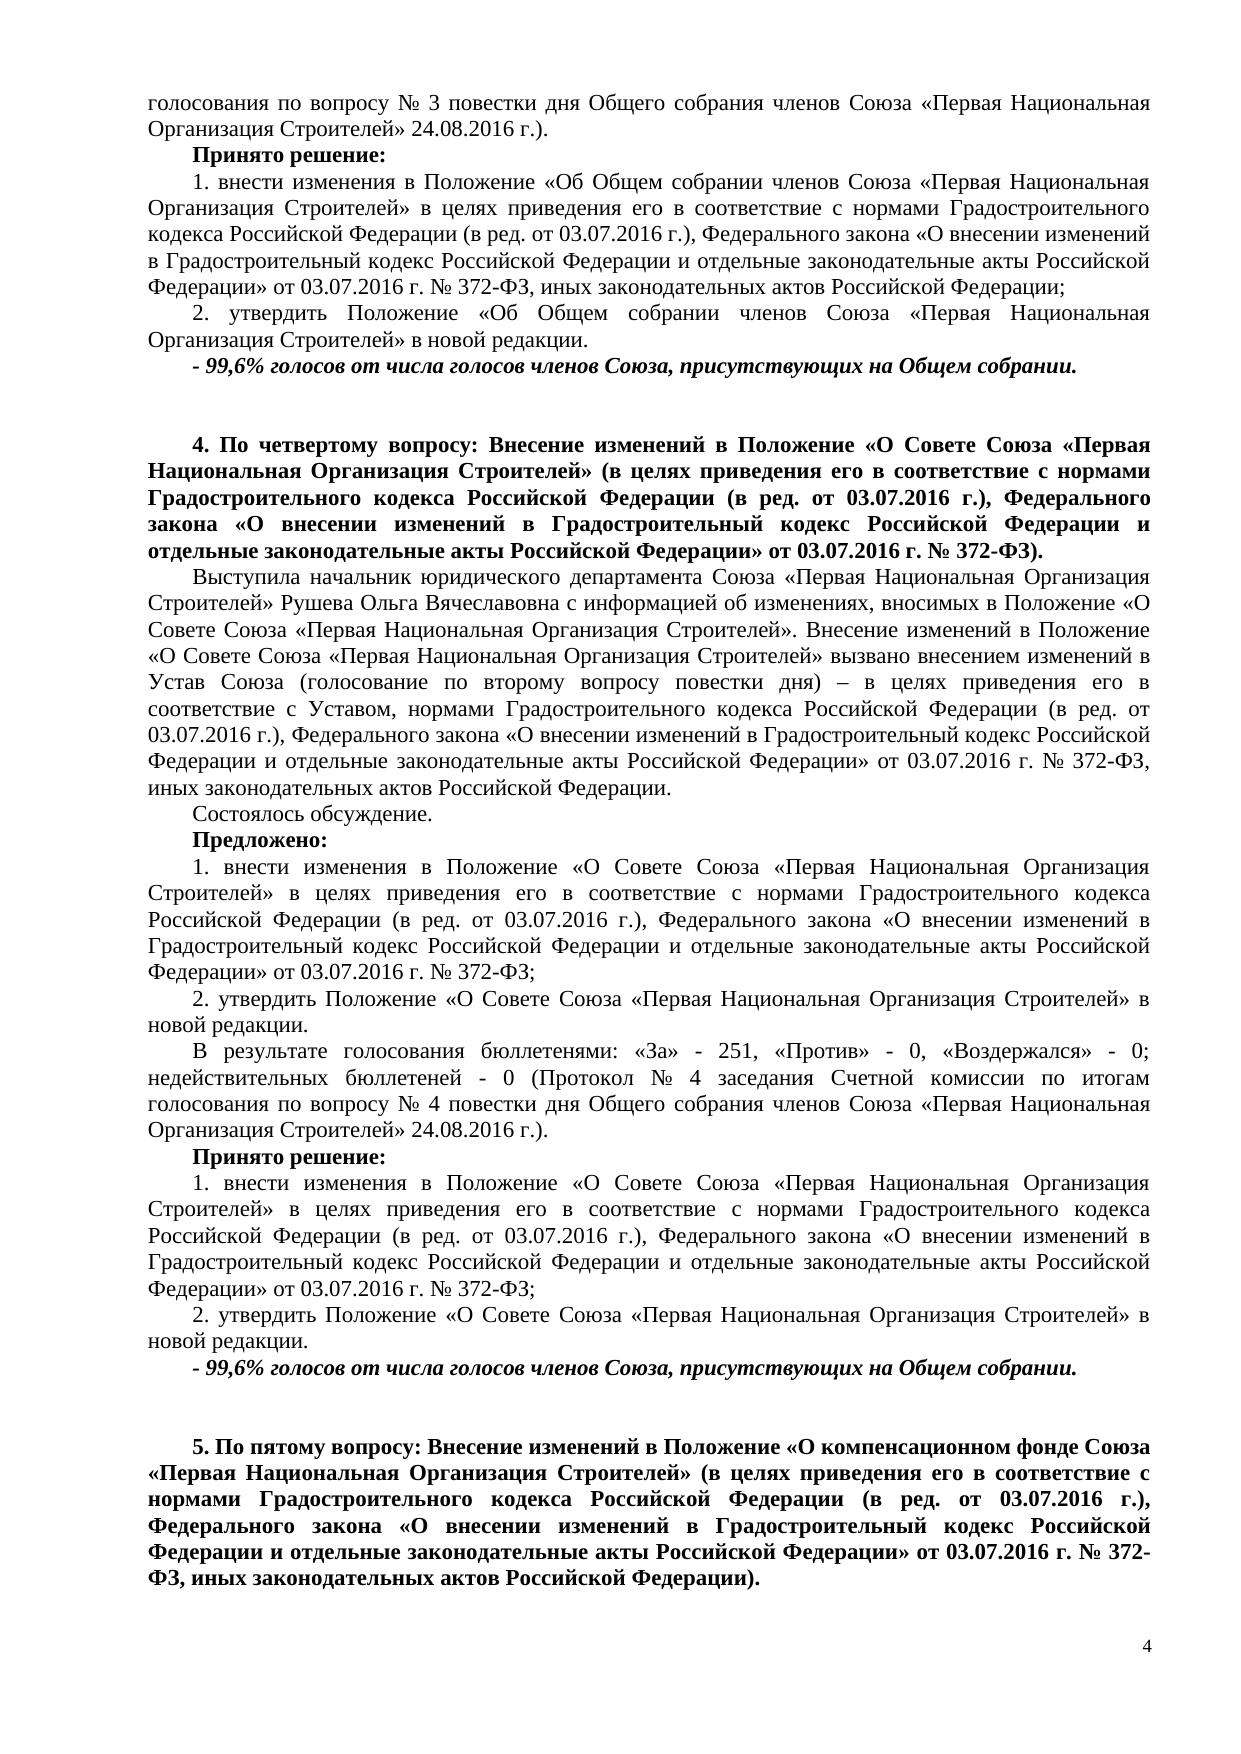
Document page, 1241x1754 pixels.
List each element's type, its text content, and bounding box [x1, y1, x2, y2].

text 4. По четвертому вопросу: Внесение изменений в Положение «О Совете Союза «Первая Национальная Организация Строителей» (в целях приведения его в соответствие с нормами Градостроительного кодекса Российской Федерации (в ред. от 03.07.2016 г.), Федерального закона «О внесении изменений в Градостроительный кодекс Российской Федерации и отдельные законодательные акты Российской Федерации» от 03.07.2016 г. № 372-ФЗ). [148, 431, 1152, 563]
text 2. утвердить Положение «О Совете Союза «Первая Национальная Организация Строителей» в новой редакции. [148, 985, 1152, 1037]
text Принято решение: [148, 1143, 1152, 1169]
text Состоялось обсуждение. [148, 800, 1152, 827]
text 2. утвердить Положение «Об Общем собрании членов Союза «Первая Национальная Организация Строителей» в новой редакции. [148, 299, 1152, 352]
text 1. внести изменения в Положение «О Совете Союза «Первая Национальная Организация Строителей» в целях приведения его в соответствие с нормами Градостроительного кодекса Российской Федерации (в ред. от 03.07.2016 г.), Федерального закона «О внесении изменений в Градостроительный кодекс Российской Федерации и отдельные законодательные акты Российской Федерации» от 03.07.2016 г. № 372-ФЗ; [148, 1169, 1152, 1301]
text - 99,6% голосов от числа голосов членов Союза, присутствующих на Общем собрании. [148, 1354, 1152, 1380]
text - 99,6% голосов от числа голосов членов Союза, присутствующих на Общем собрании. [148, 352, 1152, 378]
text В результате голосования бюллетенями: «За» - 251, «Против» - 0, «Воздержался» - 0; недействительных бюллетеней - 0 (Протокол № 4 заседания Счетной комиссии по итогам голосования по вопросу № 4 повестки дня Общего собрания членов Союза «Первая Национальная Организация Строителей» 24.08.2016 г.). [148, 1037, 1152, 1143]
text 5. По пятому вопросу: Внесение изменений в Положение «О компенсационном фонде Союза «Первая Национальная Организация Строителей» (в целях приведения его в соответствие с нормами Градостроительного кодекса Российской Федерации (в ред. от 03.07.2016 г.), Федерального закона «О внесении изменений в Градостроительный кодекс Российской Федерации и отдельные законодательные акты Российской Федерации» от 03.07.2016 г. № 372-ФЗ, иных законодательных актов Российской Федерации). [148, 1433, 1152, 1591]
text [148, 89, 1152, 141]
text Предложено: [148, 827, 1152, 853]
text Принято решение: [148, 141, 1152, 168]
text Выступила начальник юридического департамента Союза «Первая Национальная Организация Строителей» Рушева Ольга Вячеславовна с информацией об изменениях, вносимых в Положение «О Совете Союза «Первая Национальная Организация Строителей». Внесение изменений в Положение «О Совете Союза «Первая Национальная Организация Строителей» вызвано внесением изменений в Устав Союза (голосование по второму вопросу повестки дня) – в целях приведения его в соответствие с Уставом, нормами Градостроительного кодекса Российской Федерации (в ред. от 03.07.2016 г.), Федерального закона «О внесении изменений в Градостроительный кодекс Российской Федерации и отдельные законодательные акты Российской Федерации» от 03.07.2016 г. № 372-ФЗ, иных законодательных актов Российской Федерации. [148, 563, 1152, 800]
text 1. внести изменения в Положение «О Совете Союза «Первая Национальная Организация Строителей» в целях приведения его в соответствие с нормами Градостроительного кодекса Российской Федерации (в ред. от 03.07.2016 г.), Федерального закона «О внесении изменений в Градостроительный кодекс Российской Федерации и отдельные законодательные акты Российской Федерации» от 03.07.2016 г. № 372-ФЗ; [148, 853, 1152, 985]
text 2. утвердить Положение «О Совете Союза «Первая Национальная Организация Строителей» в новой редакции. [148, 1301, 1152, 1354]
